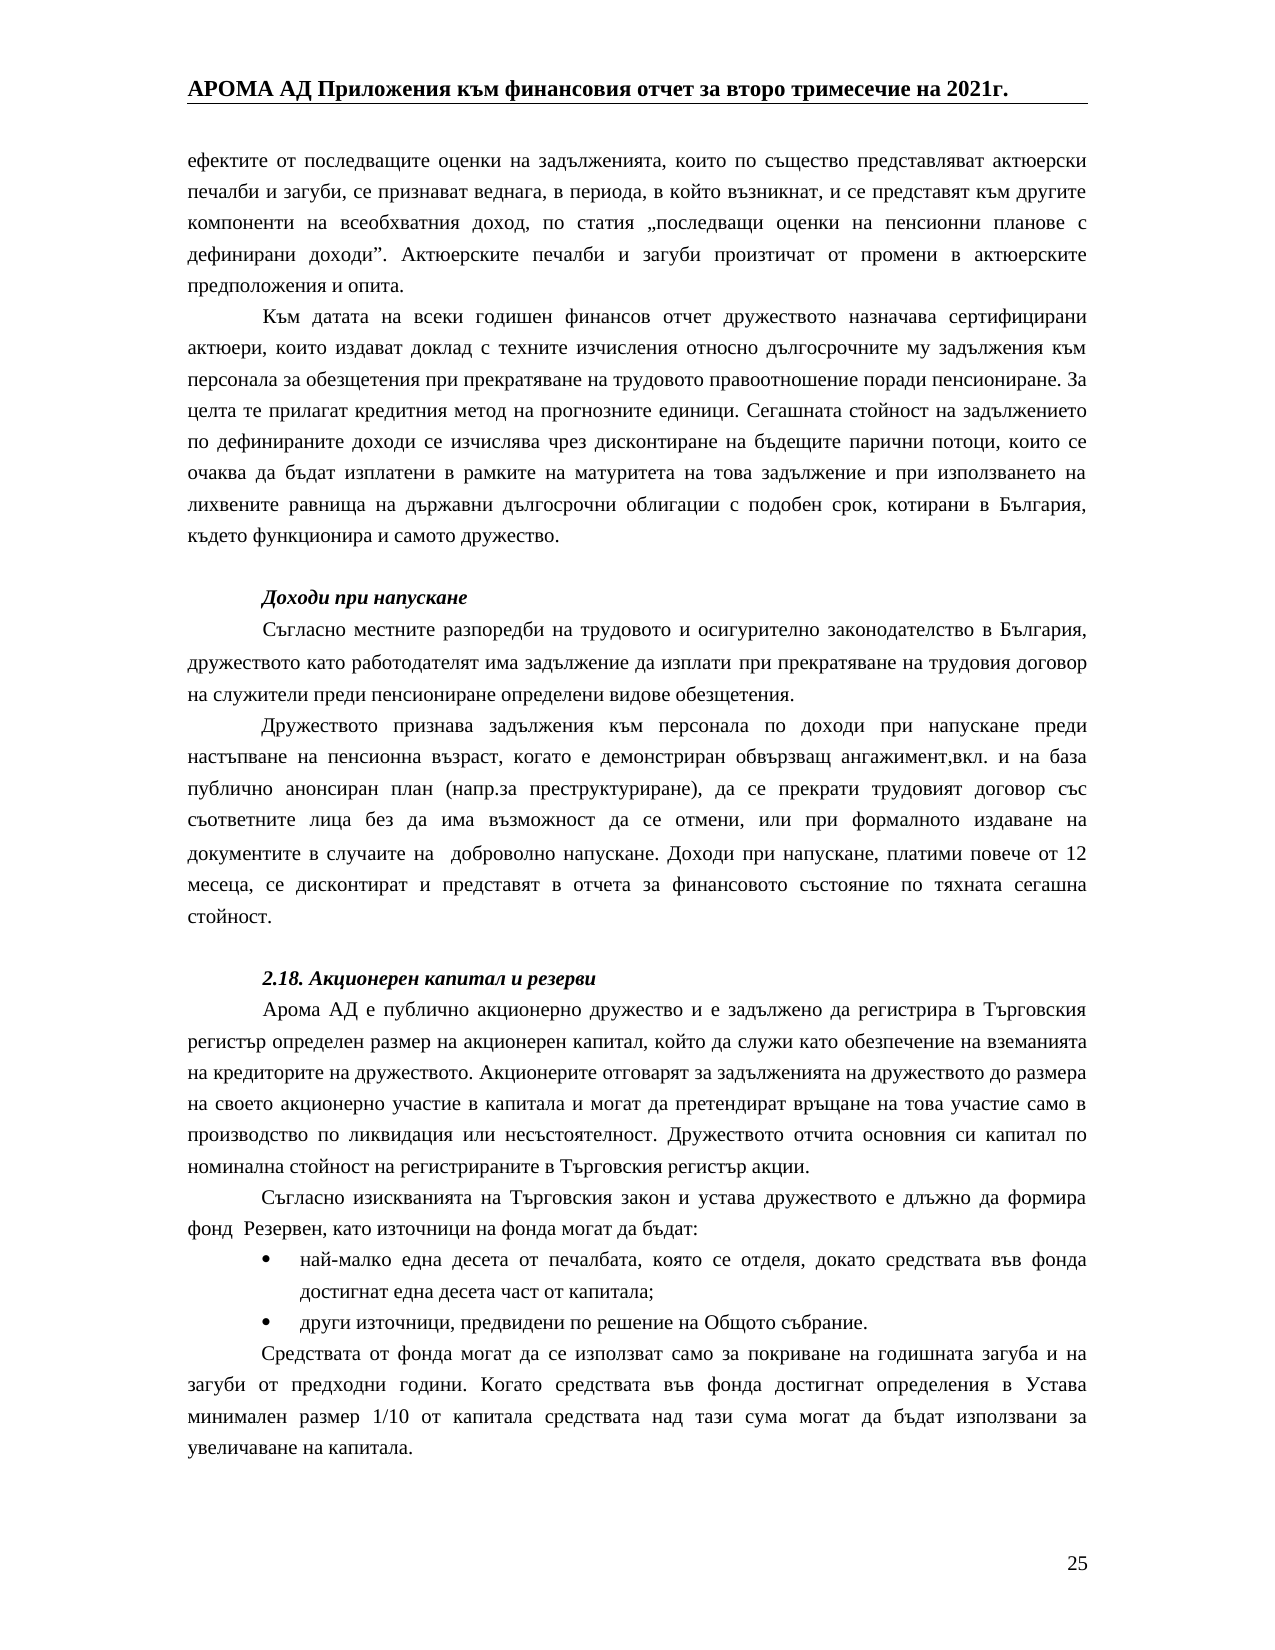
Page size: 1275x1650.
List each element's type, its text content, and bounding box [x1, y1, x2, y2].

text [187, 148, 1088, 297]
text Към датата на всеки годишен финансов отчет дружеството назначава сертифицирани актюери, които издават доклад с техните изчисления относно дългосрочните му задължения към персонала за обезщетения при прекратяване на трудовото правоотношение поради пенсиониране. За целта те прилагат кредитния метод на прогнозните единици. Сегашната стойност на задължението по дефинираните доходи се изчислява чрез дисконтиране на бъдещите парични потоци, които се очаква да бъдат изплатени в рамките на матуритета на това задължение и при използването на лихвените равнища на държавни дългосрочни облигации с подобен срок, котирани в България, където функционира и самото дружество. [187, 304, 1088, 547]
text Арома АД е публично акционерно дружество и е задължено да регистрира в Търговския регистър определен размер на акционерен капитал, който да служи като обезпечение на вземанията на кредиторите на дружеството. Акционерите отговарят за задълженията на дружеството до размера на своето акционерно участие в капитала и могат да претендират връщане на това участие само в производство по ликвидация или несъстоятелност. Дружеството отчита основния си капитал по номинална стойност на регистрираните в Търговския регистър акции. [187, 997, 1088, 1178]
text Съгласно изискванията на Търговския закон и устава дружеството е длъжно да формира фонд Резервен, като източници на фонда могат да бъдат: [187, 1185, 1088, 1240]
text Доходи при напускане [187, 585, 1088, 609]
list други източници, предвидени по решение на Общото събрание. [262, 1310, 1088, 1334]
text Дружеството признава задължения към персонала по доходи при напускане преди настъпване на пенсионна възраст, когато е демонстриран обвързващ ангажимент,вкл. и на база публично анонсиран план (напр.за преструктуриране), да се прекрати трудовият договор със съответните лица без да има възможност да се отмени, или при формалното издаване на документите в случаите на доброволно напускане. Доходи при напускане, платими повече от 12 месеца, се дисконтират и представят в отчета за финансовото състояние по тяхната сегашна стойност. [187, 713, 1088, 928]
subtitle 2.18. Акционерен капитал и резерви [187, 966, 1088, 990]
text Средствата от фонда могат да се използват само за покриване на годишната загуба и на загуби от предходни години. Когато средствата във фонда достигнат определения в Устава минимален размер 1/10 от капитала средствата над тази сума могат да бъдат използвани за увеличаване на капитала. [187, 1341, 1088, 1459]
text Съгласно местните разпоредби на трудовото и осигурително законодателство в България, дружеството като работодателят има задължение да изплати при прекратяване на трудовия договор на служители преди пенсиониране определени видове обезщетения. [187, 616, 1088, 706]
list най-малко една десета от печалбата, която се отделя, докато средствата във фонда достигнат една десета част от капитала; [262, 1247, 1088, 1303]
